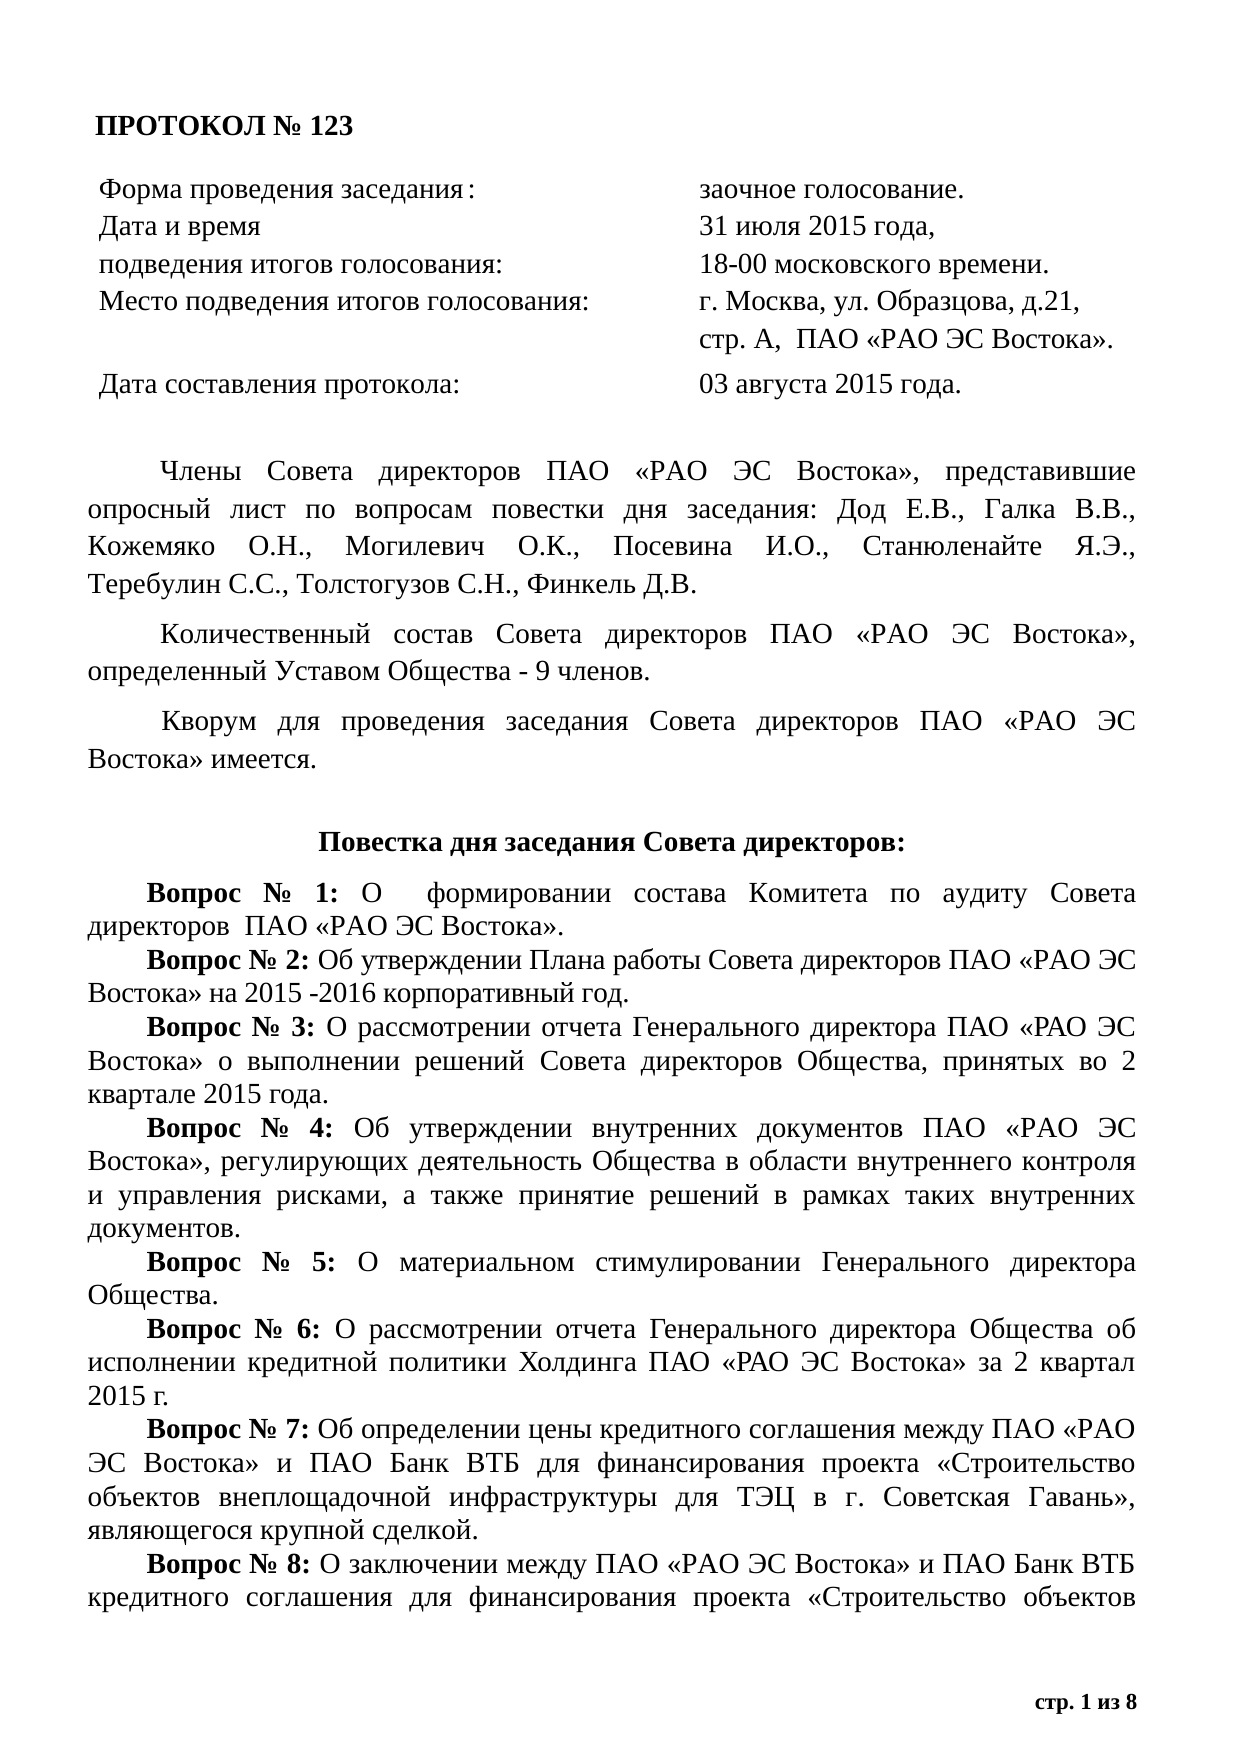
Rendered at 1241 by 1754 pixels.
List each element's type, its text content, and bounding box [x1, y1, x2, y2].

table_cell 31 июля 2015 года, 18-00 московского времени. [641, 205, 1148, 279]
text Члены Совета директоров ПАО «РАО ЭС Востока», представившие опросный лист по вопросам повестки дня заседания: Дод Е.В., Галка В.В., Кожемяко О.Н., Могилевич О.К., Посевина И.О., Станюленайте Я.Э., Теребулин С.С., Толстогузов С.Н., Финкель Д.В. [87, 449, 1137, 599]
subtitle ПРОТОКОЛ № 123 [87, 108, 1137, 142]
text Кворум для проведения заседания Совета директоров ПАО «РАО ЭС Востока» имеется. [87, 699, 1137, 774]
table_cell г. Москва, ул. Образцова, д.21, стр. А, ПАО «РАО ЭС Востока». [641, 280, 1148, 362]
table_header заочное голосование. [641, 142, 1148, 204]
text Повестка дня заседания Совета директоров: [87, 824, 1137, 858]
text Вопрос № 1: О формировании состава Комитета по аудиту Совета директоров ПАО «РАО ЭС Востока». [87, 875, 1137, 942]
text Вопрос № 5: О материальном стимулировании Генерального директора Общества. [87, 1244, 1137, 1311]
text Вопрос № 2: Об утверждении Плана работы Совета директоров ПАО «РАО ЭС Востока» на 2015 -2016 корпоративный год. [87, 942, 1137, 1009]
text Вопрос № 6: О рассмотрении отчета Генерального директора Общества об исполнении кредитной политики Холдинга ПАО «РАО ЭС Востока» за 2 квартал 2015 г. [87, 1311, 1137, 1412]
table_cell Место подведения итогов голосования: [88, 280, 641, 362]
table_cell Дата составления протокола: [88, 362, 641, 399]
table_header Форма проведения заседания : [88, 142, 641, 204]
text Вопрос № 3: О рассмотрении отчета Генерального директора ПАО «РАО ЭС Востока» о выполнении решений Совета директоров Общества, принятых во 2 квартале 2015 года. [87, 1009, 1137, 1110]
table_cell 03 августа 2015 года. [641, 362, 1148, 399]
text Вопрос № 4: Об утверждении внутренних документов ПАО «РАО ЭС Востока», регулирующих деятельность Общества в области внутреннего контроля и управления рисками, а также принятие решений в рамках таких внутренних документов. [87, 1110, 1137, 1244]
text Количественный состав Совета директоров ПАО «РАО ЭС Востока», определенный Уставом Общества - 9 членов. [87, 612, 1137, 687]
table_cell Дата и время подведения итогов голосования: [88, 205, 641, 279]
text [87, 1546, 1137, 1613]
text Вопрос № 7: Об определении цены кредитного соглашения между ПАО «РАО ЭС Востока» и ПАО Банк ВТБ для финансирования проекта «Строительство объектов внеплощадочной инфраструктуры для ТЭЦ в г. Советская Гавань», являющегося крупной сделкой. [87, 1412, 1137, 1546]
